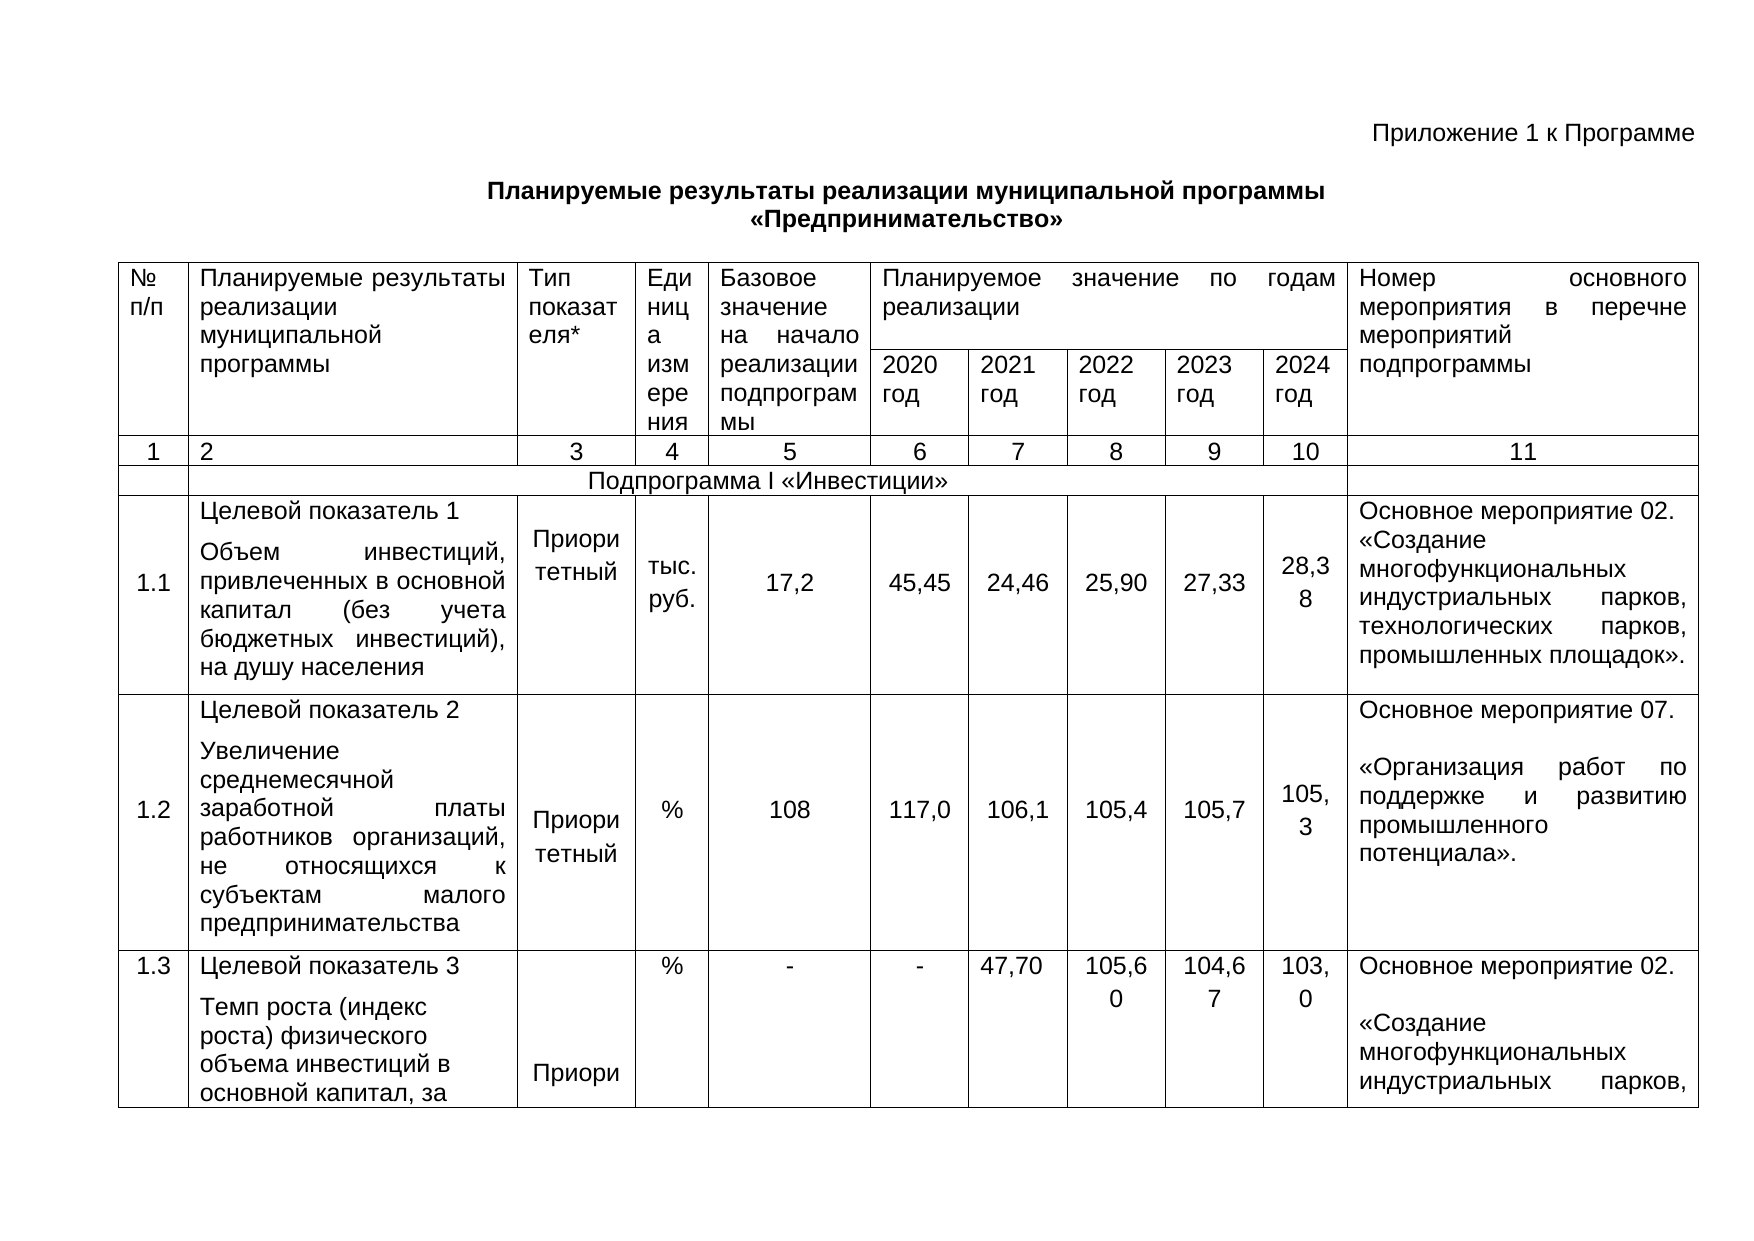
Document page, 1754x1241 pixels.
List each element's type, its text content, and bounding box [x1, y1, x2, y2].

table_cell 2022 год [1068, 350, 1165, 435]
table_cell 17,2 [709, 496, 870, 693]
table_cell Подпрограмма I «Инвестиции» [189, 466, 1347, 495]
table_cell Приоритетный [518, 496, 635, 693]
table_header Номер основного мероприятия в перечне мероприятий подпрограммы [1348, 263, 1698, 435]
table_cell 1 [119, 436, 188, 465]
table_cell 104,67 [1166, 951, 1263, 1107]
table_cell 6 [871, 436, 968, 465]
table_cell 5 [709, 436, 870, 465]
table_cell 45,45 [871, 496, 968, 693]
table_header № п/п [119, 263, 188, 435]
table_cell 2 [189, 436, 517, 465]
table_cell 1.2 [119, 695, 188, 949]
table_cell 103,0 [1264, 951, 1347, 1107]
table_cell 105,3 [1264, 695, 1347, 949]
table_cell тыс.руб. [636, 496, 708, 693]
table_header Базовое значение на начало реализации подпрограммы [709, 263, 870, 435]
table_cell 8 [1068, 436, 1165, 465]
table_cell 10 [1264, 436, 1347, 465]
table_cell 105,4 [1068, 695, 1165, 949]
table_cell 47,70 [969, 951, 1067, 1107]
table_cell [1348, 951, 1698, 1107]
table_cell 2020 год [871, 350, 968, 435]
table_cell - [871, 951, 968, 1107]
table_cell % [636, 695, 708, 949]
table_cell 1.3 [119, 951, 188, 1107]
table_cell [189, 951, 517, 1107]
table_header Планируемое значение по годам реализации [871, 263, 1347, 349]
table_cell 11 [1348, 436, 1698, 465]
table_cell Основное мероприятие 07. «Организация работ по поддержке и развитию промышленного потенциала». [1348, 695, 1698, 949]
text Планируемые результаты реализации муниципальной программы [118, 176, 1695, 204]
table_cell 105,60 [1068, 951, 1165, 1107]
table_cell [119, 466, 188, 495]
table_cell 117,0 [871, 695, 968, 949]
table_cell % [636, 951, 708, 1107]
table_cell 3 [518, 436, 635, 465]
table_cell 9 [1166, 436, 1263, 465]
table_cell Приоритетный [518, 951, 635, 1107]
table_header Планируемые результаты реализации муниципальной программы [189, 263, 517, 435]
table_cell 4 [636, 436, 708, 465]
table_header Тип показателя* [518, 263, 635, 435]
table_cell [1348, 466, 1698, 495]
table_cell 2023 год [1166, 350, 1263, 435]
table_cell Основное мероприятие 02. «Создание многофункциональных индустриальных парков, технологических парков, промышленных площадок». [1348, 496, 1698, 693]
table_cell 27,33 [1166, 496, 1263, 693]
text Приложение 1 к Программе [118, 118, 1695, 147]
table_cell 28,38 [1264, 496, 1347, 693]
table_cell 1.1 [119, 496, 188, 693]
table_cell Целевой показатель 1 Объем инвестиций, привлеченных в основной капитал (без учета бюджетных инвестиций), на душу населения [189, 496, 517, 693]
table_cell 108 [709, 695, 870, 949]
table_cell 2024 год [1264, 350, 1347, 435]
table_cell Приоритетный [518, 695, 635, 949]
table_cell 7 [969, 436, 1067, 465]
table_header Единица измерения [636, 263, 708, 435]
table_cell 105,7 [1166, 695, 1263, 949]
table_cell 25,90 [1068, 496, 1165, 693]
table_cell 2021 год [969, 350, 1067, 435]
table_cell 24,46 [969, 496, 1067, 693]
table_cell - [709, 951, 870, 1107]
table_cell 106,1 [969, 695, 1067, 949]
text «Предпринимательство» [118, 204, 1695, 233]
table_cell Целевой показатель 2 Увеличение среднемесячной заработной платы работников организаций, не относящихся к субъектам малого предпринимательства [189, 695, 517, 949]
